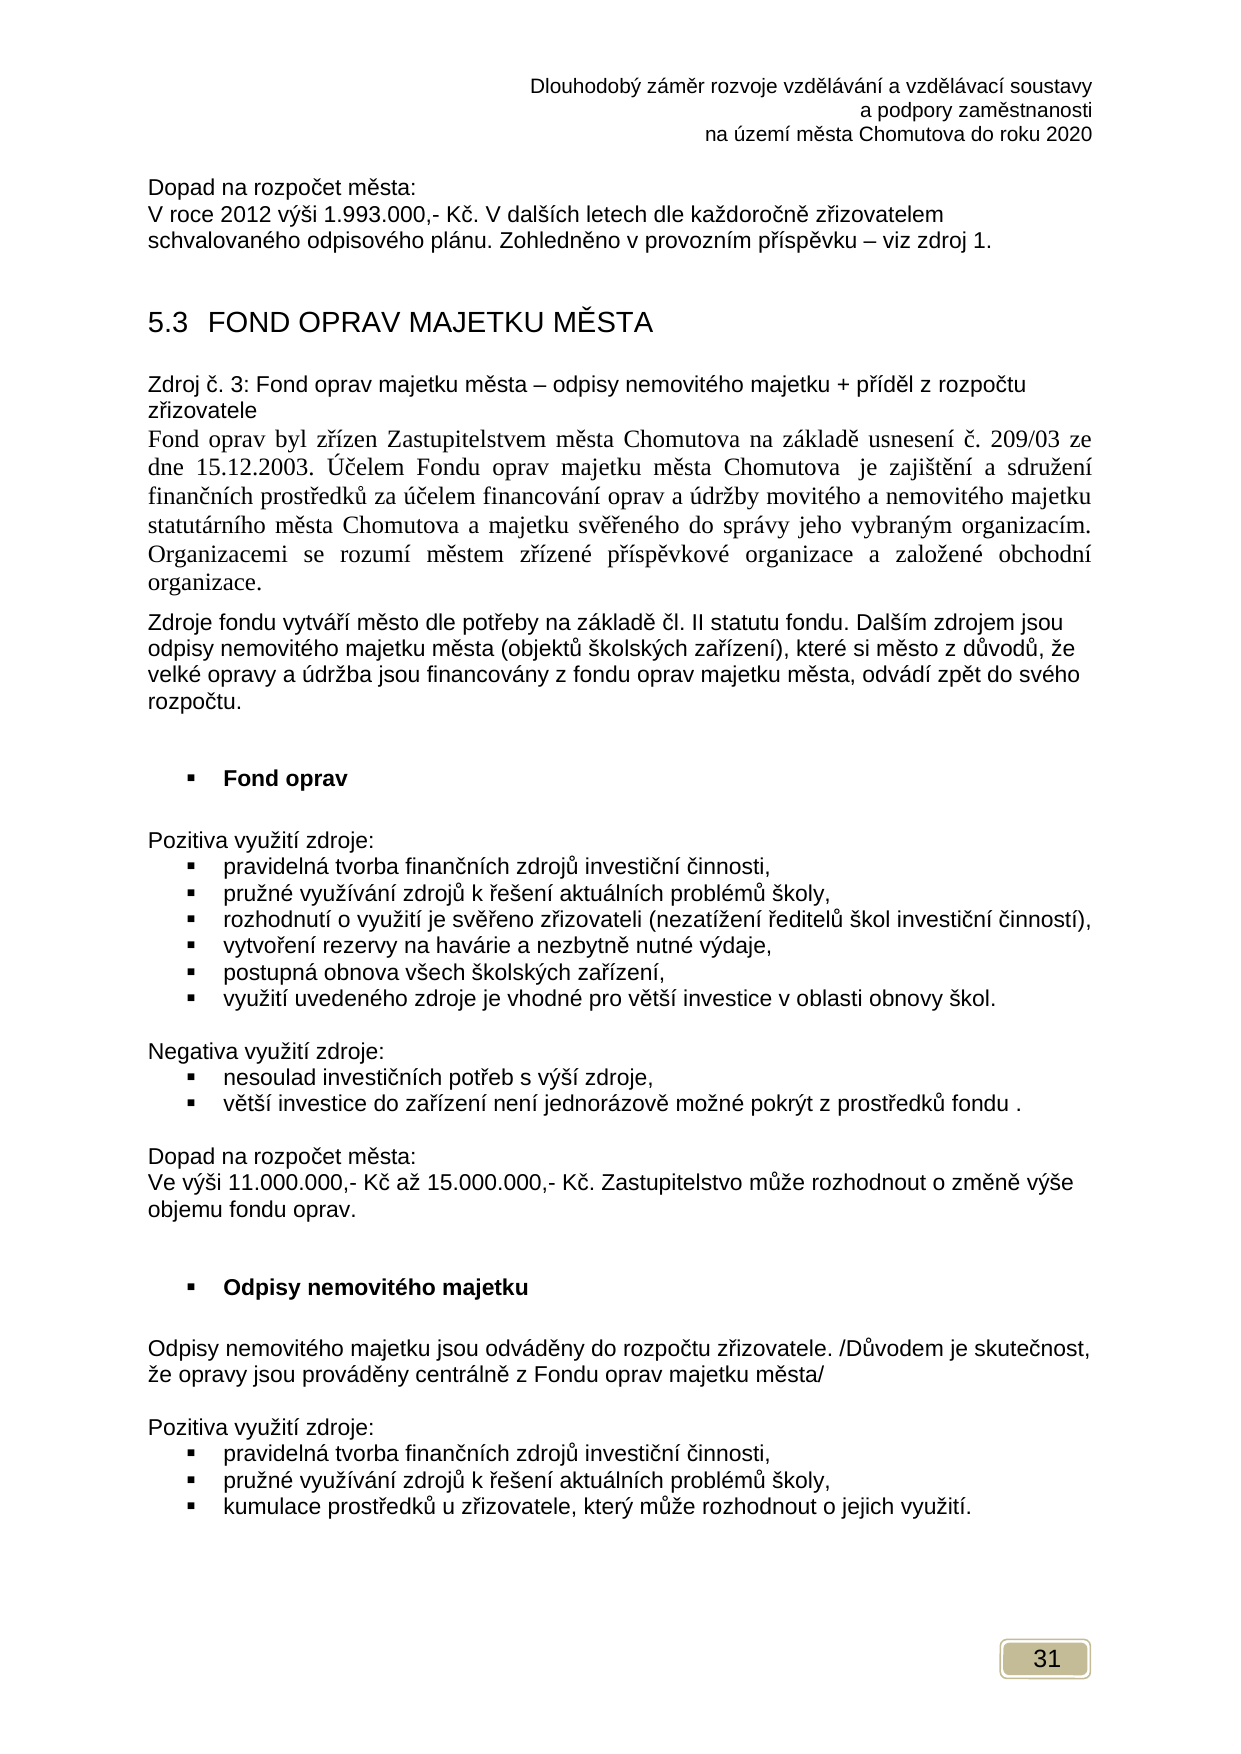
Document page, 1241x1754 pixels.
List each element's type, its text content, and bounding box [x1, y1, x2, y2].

text V roce 2012 výši 1.993.000,- Kč. V dalších letech dle každoročně zřizovatelem schvalovaného odpisového plánu. Zohledněno v provozním příspěvku – viz zdroj 1. [148, 201, 1092, 253]
subtitle FOND OPRAV MAJETKU MĚSTA [148, 305, 1092, 338]
list kumulace prostředků u zřizovatele, který může rozhodnout o jejich využití. [186, 1493, 1092, 1519]
text Ve výši 11.000.000,- Kč až 15.000.000,- Kč. Zastupitelstvo může rozhodnout o změně výše objemu fondu oprav. [148, 1169, 1092, 1222]
list nesoulad investičních potřeb s výší zdroje, [186, 1064, 1092, 1090]
list pružné využívání zdrojů k řešení aktuálních problémů školy, [186, 1467, 1092, 1493]
text Pozitiva využití zdroje: [148, 827, 1092, 853]
list postupná obnova všech školských zařízení, [186, 958, 1092, 985]
list pružné využívání zdrojů k řešení aktuálních problémů školy, [186, 879, 1092, 906]
text Zdroj č. 3: Fond oprav majetku města – odpisy nemovitého majetku + příděl z rozpočtu zřizovatele [148, 371, 1092, 424]
text Dopad na rozpočet města: [148, 174, 1092, 201]
list pravidelná tvorba finančních zdrojů investiční činnosti, [186, 853, 1092, 879]
subtitle Fond oprav [186, 765, 1092, 792]
text Odpisy nemovitého majetku jsou odváděny do rozpočtu zřizovatele. /Důvodem je skutečnost, že opravy jsou prováděny centrálně z Fondu oprav majetku města/ [148, 1335, 1092, 1387]
list pravidelná tvorba finančních zdrojů investiční činnosti, [186, 1440, 1092, 1467]
list větší investice do zařízení není jednorázově možné pokrýt z prostředků fondu . [186, 1090, 1092, 1117]
list rozhodnutí o využití je svěřeno zřizovateli (nezatížení ředitelů škol investiční činností), [186, 906, 1092, 932]
text Fond oprav byl zřízen Zastupitelstvem města Chomutova na základě usnesení č. 209/03 ze dne 15.12.2003. Účelem Fondu oprav majetku města Chomutova je zajištění a sdružení finančních prostředků za účelem financování oprav a údržby movitého a nemovitého majetku statutárního města Chomutova a majetku svěřeného do správy jeho vybraným organizacím. Organizacemi se rozumí městem zřízené příspěvkové organizace a založené obchodní organizace. [148, 424, 1092, 596]
list využití uvedeného zdroje je vhodné pro větší investice v oblasti obnovy škol. [186, 985, 1092, 1011]
list vytvoření rezervy na havárie a nezbytně nutné výdaje, [186, 932, 1092, 958]
subtitle Odpisy nemovitého majetku [186, 1273, 1092, 1300]
text Zdroje fondu vytváří město dle potřeby na základě čl. II statutu fondu. Dalším zdrojem jsou odpisy nemovitého majetku města (objektů školských zařízení), které si město z důvodů, že velké opravy a údržba jsou financovány z fondu oprav majetku města, odvádí zpět do svého rozpočtu. [148, 609, 1092, 714]
text Pozitiva využití zdroje: [148, 1414, 1092, 1440]
text Dopad na rozpočet města: [148, 1143, 1092, 1169]
text Negativa využití zdroje: [148, 1038, 1092, 1064]
